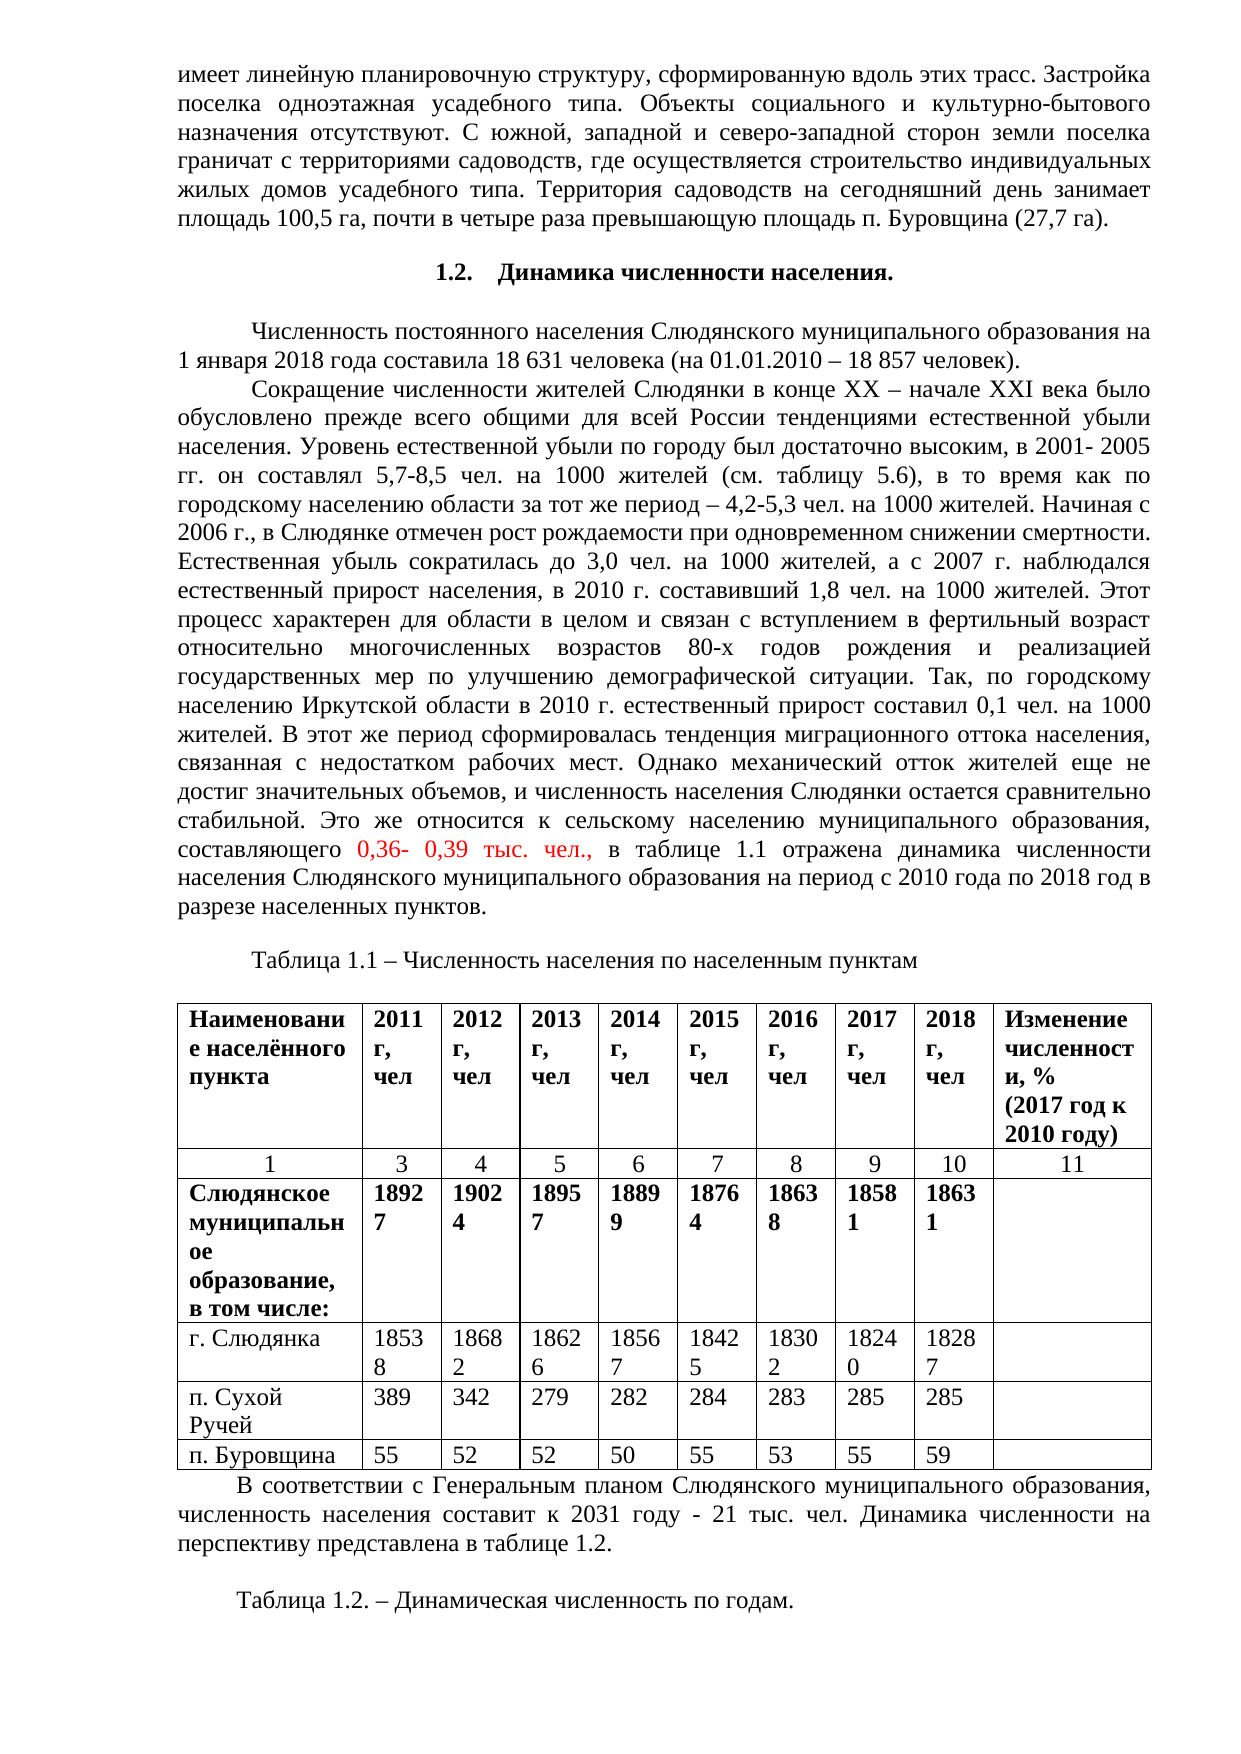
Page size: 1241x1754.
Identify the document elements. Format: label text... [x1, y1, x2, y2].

table_cell 59 [915, 1440, 993, 1469]
table_cell 342 [442, 1382, 519, 1439]
table_cell г. Слюдянка [178, 1323, 362, 1381]
table_cell 283 [757, 1382, 835, 1439]
table_cell 8 [757, 1149, 835, 1177]
table_header 2013 г, чел [521, 1004, 598, 1148]
text Таблица 1.2. – Динамическая численность по годам. [177, 1585, 1152, 1614]
table_cell 279 [521, 1382, 598, 1439]
table_cell 50 [599, 1440, 677, 1469]
table_cell п. Буровщина [178, 1440, 362, 1469]
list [177, 59, 1152, 232]
text Таблица 1.1 – Численность населения по населенным пунктам [177, 945, 1152, 974]
table_header 2011 г, чел [363, 1004, 441, 1148]
table_cell 285 [915, 1382, 993, 1439]
table_cell 389 [363, 1382, 441, 1439]
table_cell 9 [836, 1149, 914, 1177]
table_cell 52 [521, 1440, 598, 1469]
table_cell [994, 1440, 1151, 1469]
table_cell 282 [599, 1382, 677, 1439]
table_cell п. Сухой Ручей [178, 1382, 362, 1439]
table_cell 18240 [836, 1323, 914, 1381]
table_cell 18302 [757, 1323, 835, 1381]
table_cell 18899 [599, 1179, 677, 1322]
table_cell Слюдянское муниципальное образование, в том числе: [178, 1179, 362, 1322]
table_header Изменение численности, % (2017 год к 2010 году) [994, 1004, 1151, 1148]
table_cell 18957 [521, 1179, 598, 1322]
text 1.2. Динамика численности населения. [177, 257, 1152, 286]
table_header 2012 г, чел [442, 1004, 519, 1148]
table_cell 55 [363, 1440, 441, 1469]
text Сокращение численности жителей Слюдянки в конце ХХ – начале ХХI века было обусловлено прежде всего общими для всей России тенденциями естественной убыли населения. Уровень естественной убыли по городу был достаточно высоким, в 2001- 2005 гг. он составлял 5,7-8,5 чел. на 1000 жителей (см. таблицу 5.6), в то время как по городскому населению области за тот же период – 4,2-5,3 чел. на 1000 жителей. Начиная с 2006 г., в Слюдянке отмечен рост рождаемости при одновременном снижении смертности. Естественная убыль сократилась до 3,0 чел. на 1000 жителей, а с 2007 г. наблюдался естественный прирост населения, в 2010 г. составивший 1,8 чел. на 1000 жителей. Этот процесс характерен для области в целом и связан с вступлением в фертильный возраст относительно многочисленных возрастов 80-х годов рождения и реализацией государственных мер по улучшению демографической ситуации. Так, по городскому населению Иркутской области в 2010 г. естественный прирост составил 0,1 чел. на 1000 жителей. В этот же период сформировалась тенденция миграционного оттока населения, связанная с недостатком рабочих мест. Однако механический отток жителей еще не достиг значительных объемов, и численность населения Слюдянки остается сравнительно стабильной. Это же относится к сельскому населению муниципального образования, составляющего 0,36- 0,39 тыс. чел., в таблице 1.1 отражена динамика численности населения Слюдянского муниципального образования на период с 2010 года по 2018 год в разрезе населенных пунктов. [177, 374, 1152, 920]
table_header 2016 г, чел [757, 1004, 835, 1148]
table_cell 18631 [915, 1179, 993, 1322]
table_cell 18682 [442, 1323, 519, 1381]
table_cell 55 [836, 1440, 914, 1469]
table_cell [994, 1323, 1151, 1381]
table_cell 11 [994, 1149, 1151, 1177]
table_header 2017 г, чел [836, 1004, 914, 1148]
table_cell 53 [757, 1440, 835, 1469]
table_cell [994, 1382, 1151, 1439]
table_cell 7 [678, 1149, 756, 1177]
table_cell 285 [836, 1382, 914, 1439]
table_cell 18538 [363, 1323, 441, 1381]
table_cell 18287 [915, 1323, 993, 1381]
table_header 2018 г, чел [915, 1004, 993, 1148]
table_cell 19024 [442, 1179, 519, 1322]
table_cell 18638 [757, 1179, 835, 1322]
table_header 2015 г, чел [678, 1004, 756, 1148]
table_cell 52 [442, 1440, 519, 1469]
table_cell 18567 [599, 1323, 677, 1381]
table_cell [994, 1179, 1151, 1322]
table_cell 18764 [678, 1179, 756, 1322]
table_cell 55 [678, 1440, 756, 1469]
table_cell 1 [178, 1149, 362, 1177]
table_cell 6 [599, 1149, 677, 1177]
table_cell 18425 [678, 1323, 756, 1381]
table_header Наименование населённого пункта [178, 1004, 362, 1148]
table_cell 10 [915, 1149, 993, 1177]
table_cell 18581 [836, 1179, 914, 1322]
table_header 2014 г, чел [599, 1004, 677, 1148]
table_cell 3 [363, 1149, 441, 1177]
text В соответствии с Генеральным планом Слюдянского муниципального образования, численность населения составит к 2031 году - 21 тыс. чел. Динамика численности на перспективу представлена в таблице 1.2. [177, 1470, 1152, 1556]
table_cell 18927 [363, 1179, 441, 1322]
text Численность постоянного населения Слюдянского муниципального образования на 1 января 2018 года составила 18 631 человека (на 01.01.2010 – 18 857 человек). [177, 316, 1152, 374]
table_cell 18626 [521, 1323, 598, 1381]
table_cell 4 [442, 1149, 519, 1177]
table_cell 284 [678, 1382, 756, 1439]
table_cell 5 [521, 1149, 598, 1177]
